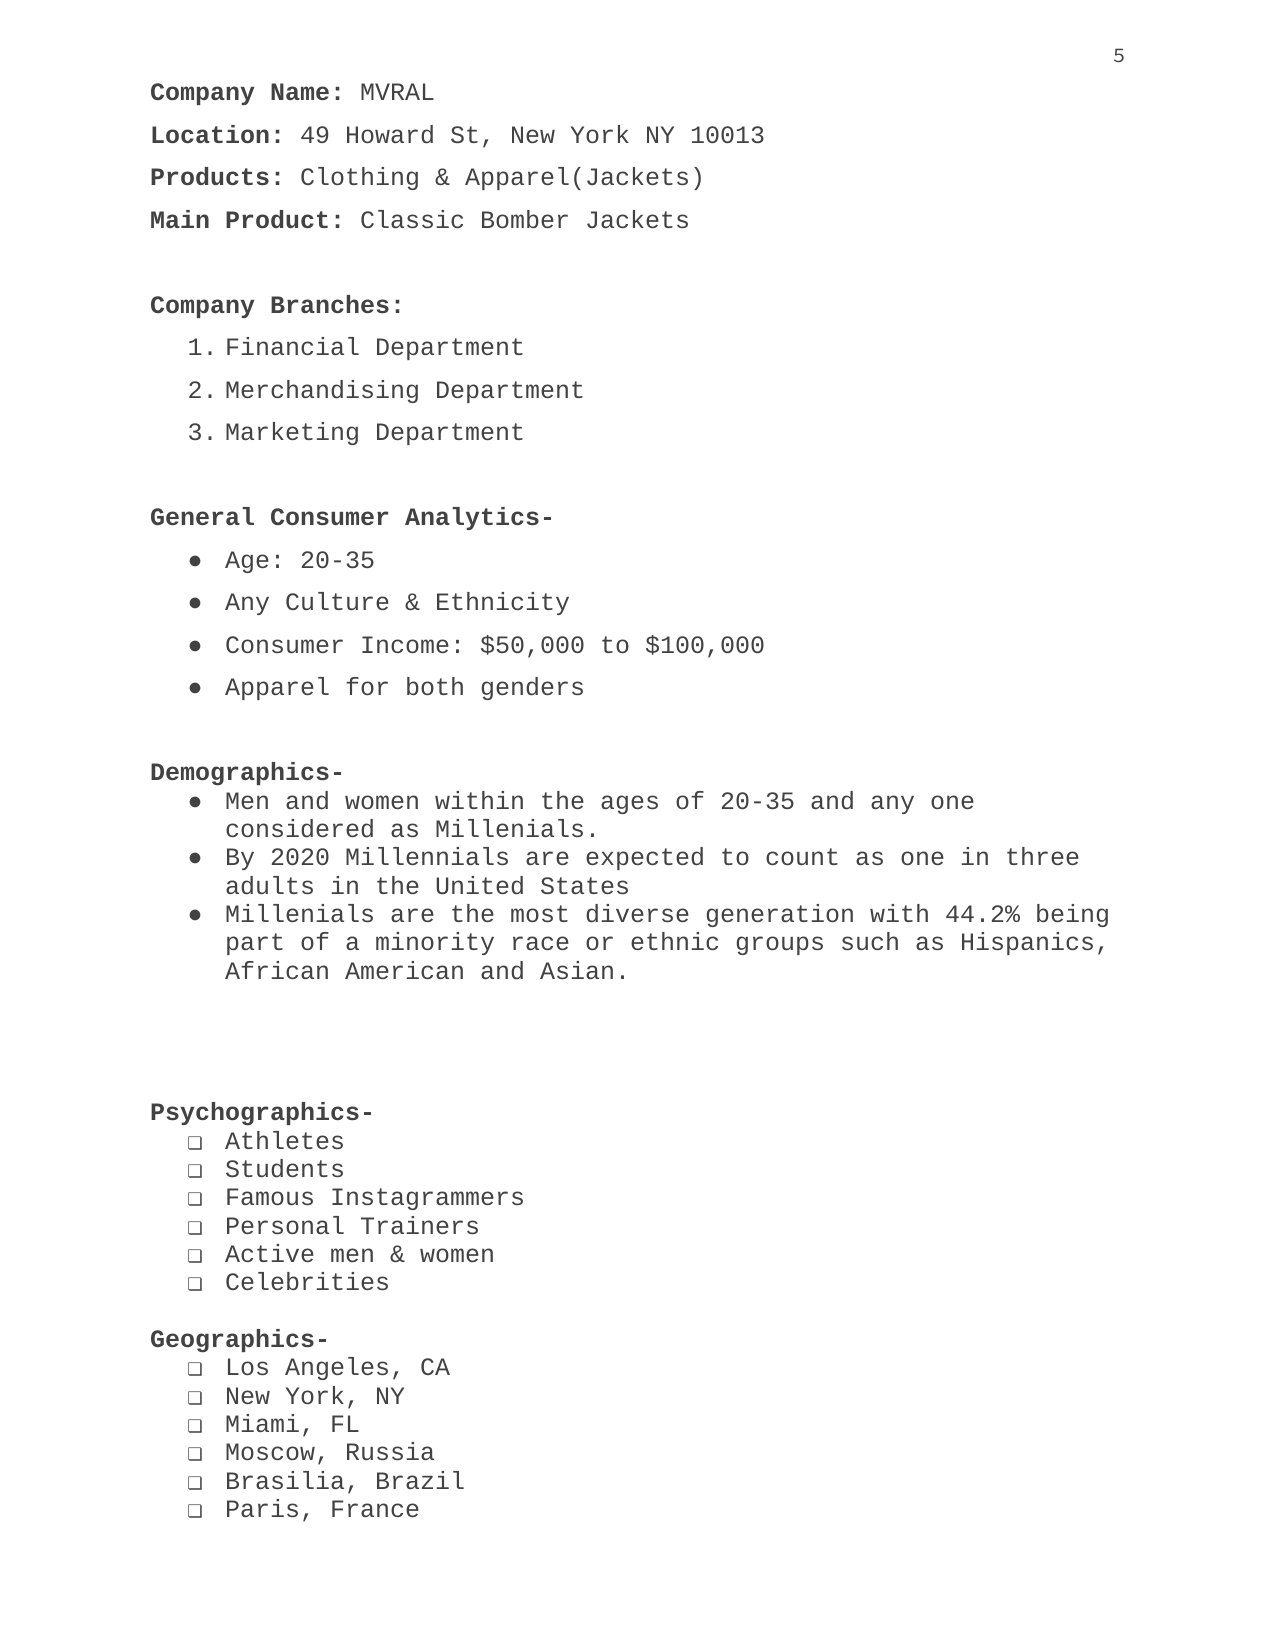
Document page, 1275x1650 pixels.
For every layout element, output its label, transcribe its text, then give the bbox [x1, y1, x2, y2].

list Famous Instagrammers [187, 1185, 1125, 1213]
list Apparel for both genders [187, 675, 1125, 703]
list Active men & women [187, 1242, 1125, 1270]
text Psychographics- [150, 1100, 1125, 1128]
list New York, NY [187, 1383, 1125, 1412]
list Men and women within the ages of 20-35 and any one considered as Millenials. [187, 788, 1125, 845]
text Geographics- [150, 1327, 1125, 1355]
list Brasilia, Brazil [187, 1468, 1125, 1497]
list Athletes [187, 1128, 1125, 1157]
list Merchandising Department [187, 377, 1125, 406]
list Paris, France [187, 1497, 1125, 1525]
list Moscow, Russia [187, 1440, 1125, 1468]
list Consumer Income: $50,000 to $100,000 [187, 632, 1125, 661]
list Age: 20-35 [187, 547, 1125, 576]
text Products: Clothing & Apparel(Jackets) [148, 165, 1125, 193]
list Financial Department [187, 335, 1125, 363]
list Any Culture & Ethnicity [187, 590, 1125, 618]
list By 2020 Millennials are expected to count as one in three adults in the United States [187, 845, 1125, 902]
list Marketing Department [187, 420, 1125, 448]
text Demographics- [150, 760, 1125, 788]
list Millenials are the most diverse generation with 44.2% being part of a minority race or ethnic groups such as Hispanics, African American and Asian. [187, 902, 1125, 987]
list Celebrities [187, 1270, 1125, 1298]
list Personal Trainers [187, 1213, 1125, 1242]
list Miami, FL [187, 1412, 1125, 1440]
text Location: 49 Howard St, New York NY 10013 [148, 122, 1125, 151]
text Company Branches: [148, 292, 1125, 321]
text Main Product: Classic Bomber Jackets [148, 207, 1125, 236]
list Los Angeles, CA [187, 1355, 1125, 1383]
text Company Name: MVRAL [148, 80, 1125, 108]
text General Consumer Analytics- [150, 505, 1125, 533]
list Students [187, 1157, 1125, 1185]
